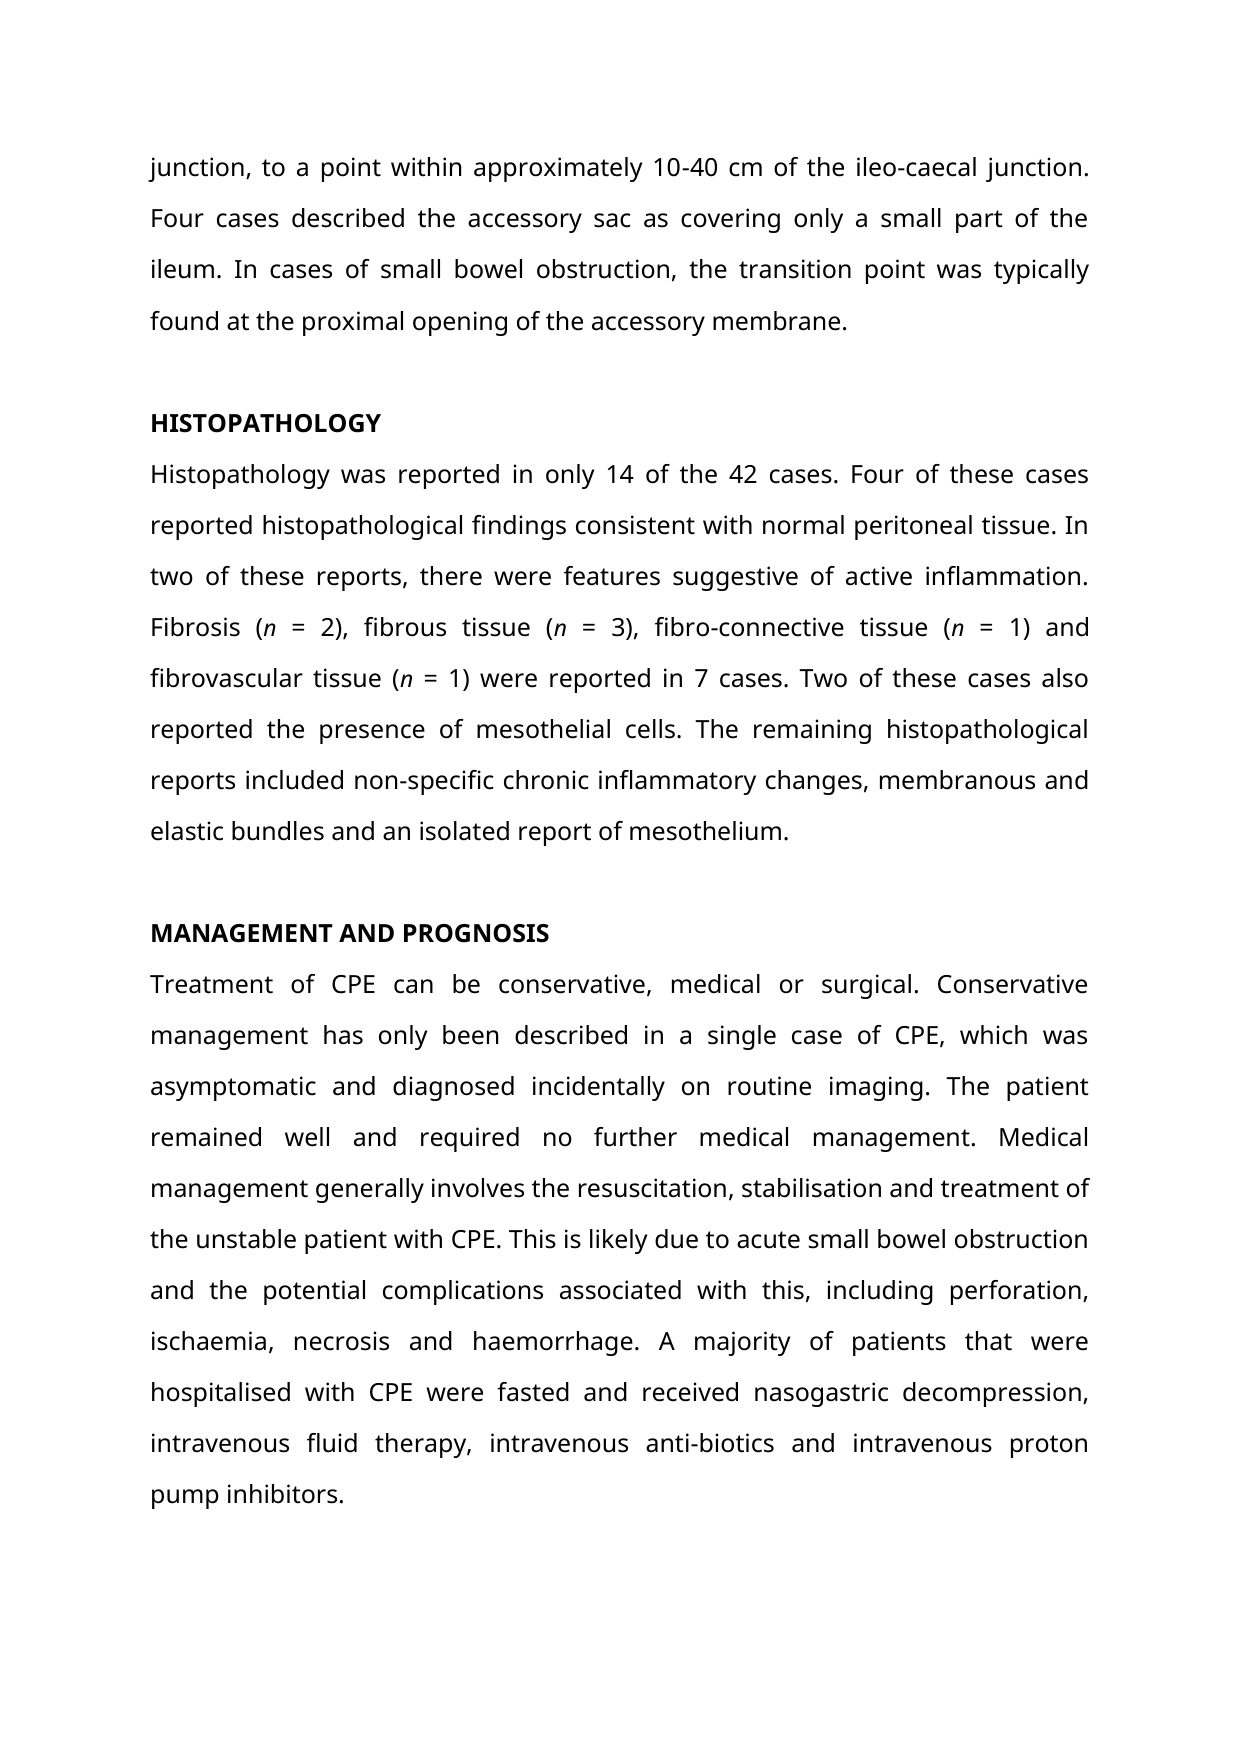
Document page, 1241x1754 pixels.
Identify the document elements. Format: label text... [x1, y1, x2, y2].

text HISTOPATHOLOGY [150, 405, 1090, 439]
text MANAGEMENT AND PROGNOSIS [150, 916, 1090, 950]
text Treatment of CPE can be conservative, medical or surgical. Conservative management has only been described in a single case of CPE, which was asymptomatic and diagnosed incidentally on routine imaging. The patient remained well and required no further medical management. Medical management generally involves the resuscitation, stabilisation and treatment of the unstable patient with CPE. This is likely due to acute small bowel obstruction and the potential complications associated with this, including perforation, ischaemia, necrosis and haemorrhage. A majority of patients that were hospitalised with CPE were fasted and received nasogastric decompression, intravenous fluid therapy, intravenous anti-biotics and intravenous proton pump inhibitors. [150, 967, 1090, 1511]
text Histopathology was reported in only 14 of the 42 cases. Four of these cases reported histopathological findings consistent with normal peritoneal tissue. In two of these reports, there were features suggestive of active inflammation. Fibrosis (n = 2), fibrous tissue (n = 3), fibro-connective tissue (n = 1) and fibrovascular tissue (n = 1) were reported in 7 cases. Two of these cases also reported the presence of mesothelial cells. The remaining histopathological reports included non-specific chronic inflammatory changes, membranous and elastic bundles and an isolated report of mesothelium. [150, 456, 1090, 848]
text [150, 150, 1090, 337]
